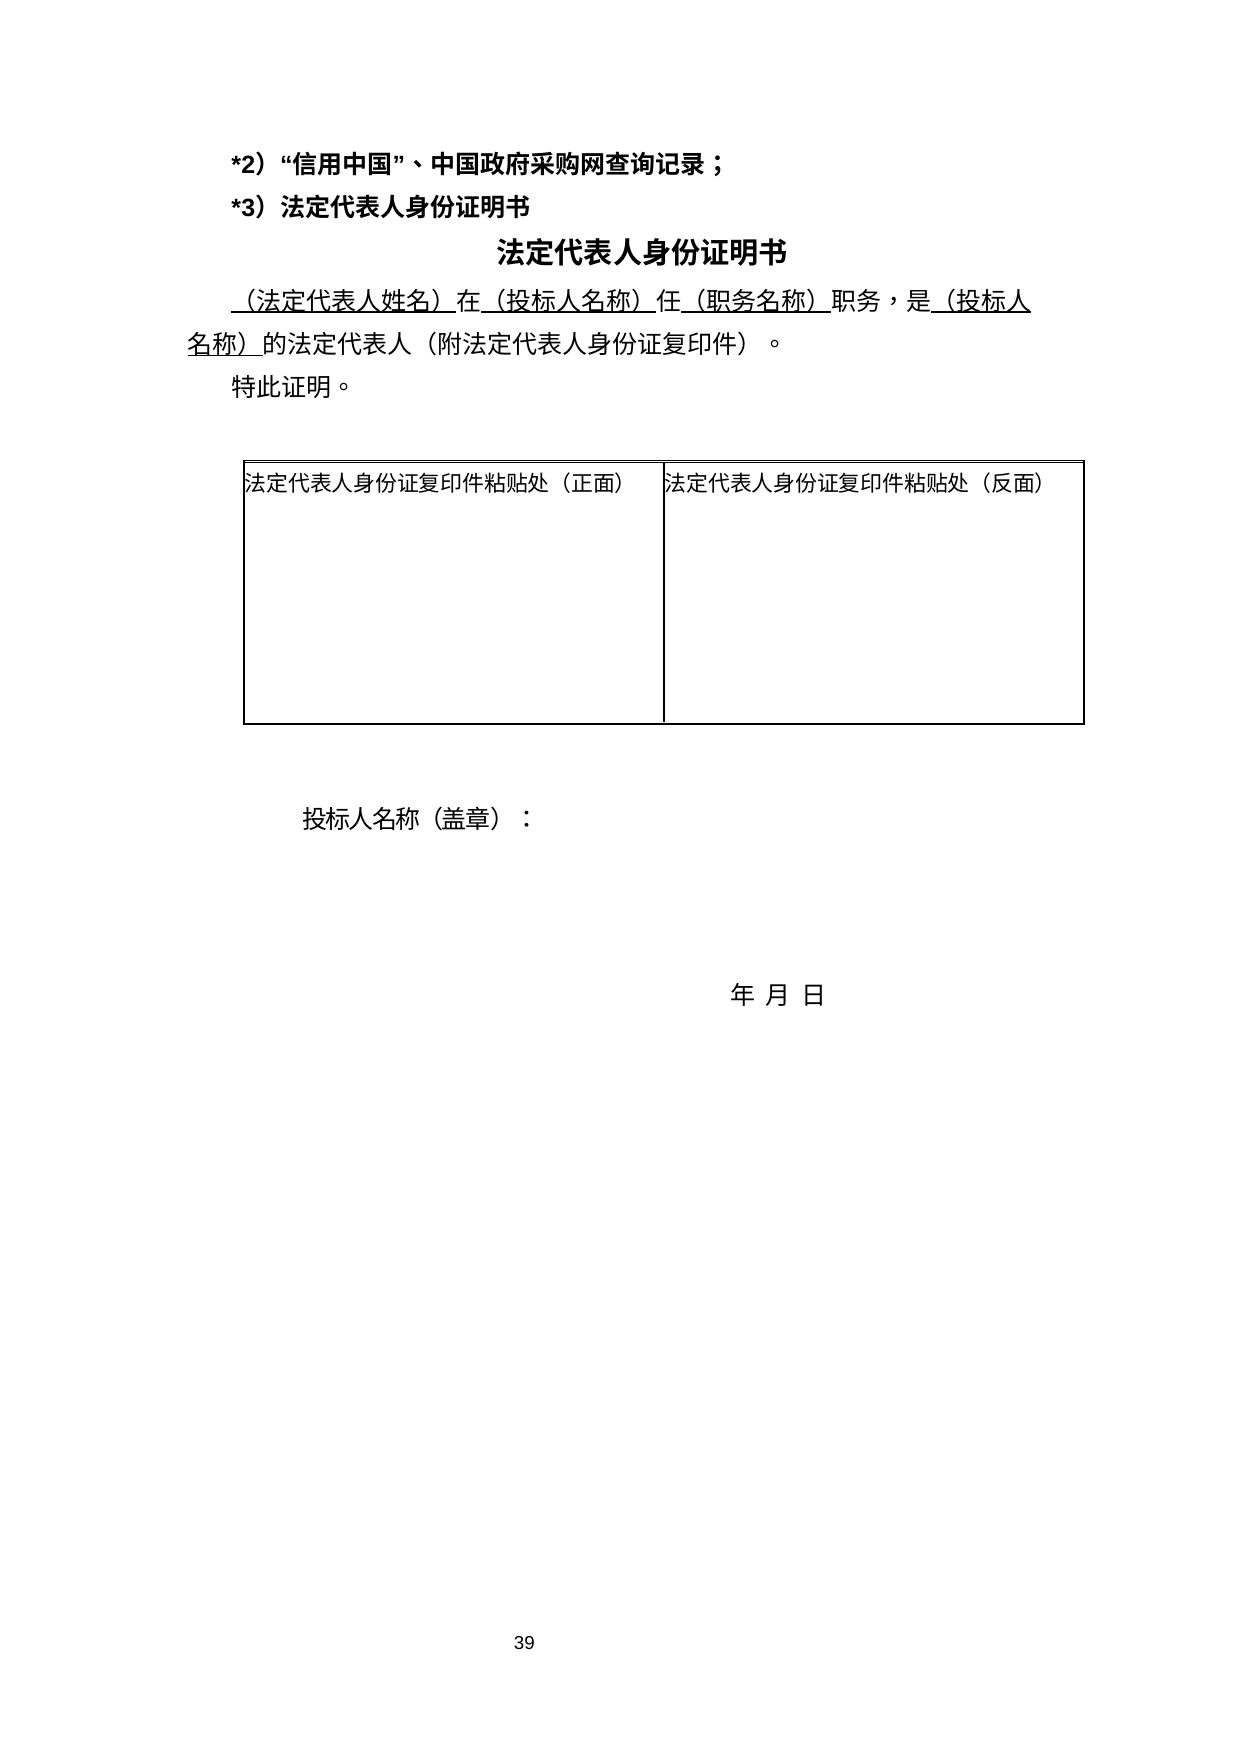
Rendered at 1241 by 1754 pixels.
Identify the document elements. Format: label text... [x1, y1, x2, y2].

text *3）法定代表人身份证明书 [187, 193, 1053, 222]
text 法定代表人身份证明书 [187, 236, 1053, 270]
text *2）“信用中国”、中国政府采购网查询记录； [187, 150, 1053, 179]
text 投标人名称（盖章）： [258, 803, 1053, 834]
text 特此证明。 [187, 373, 1053, 402]
table_header 法定代表人身份证复印件粘贴处（正面） [245, 463, 664, 723]
text 年 月 日 [187, 980, 1053, 1011]
text （法定代表人姓名）在（投标人名称）任（职务名称）职务，是（投标人名称）的法定代表人（附法定代表人身份证复印件）。 [187, 287, 1053, 358]
table_header 法定代表人身份证复印件粘贴处（反面） [664, 463, 1083, 723]
